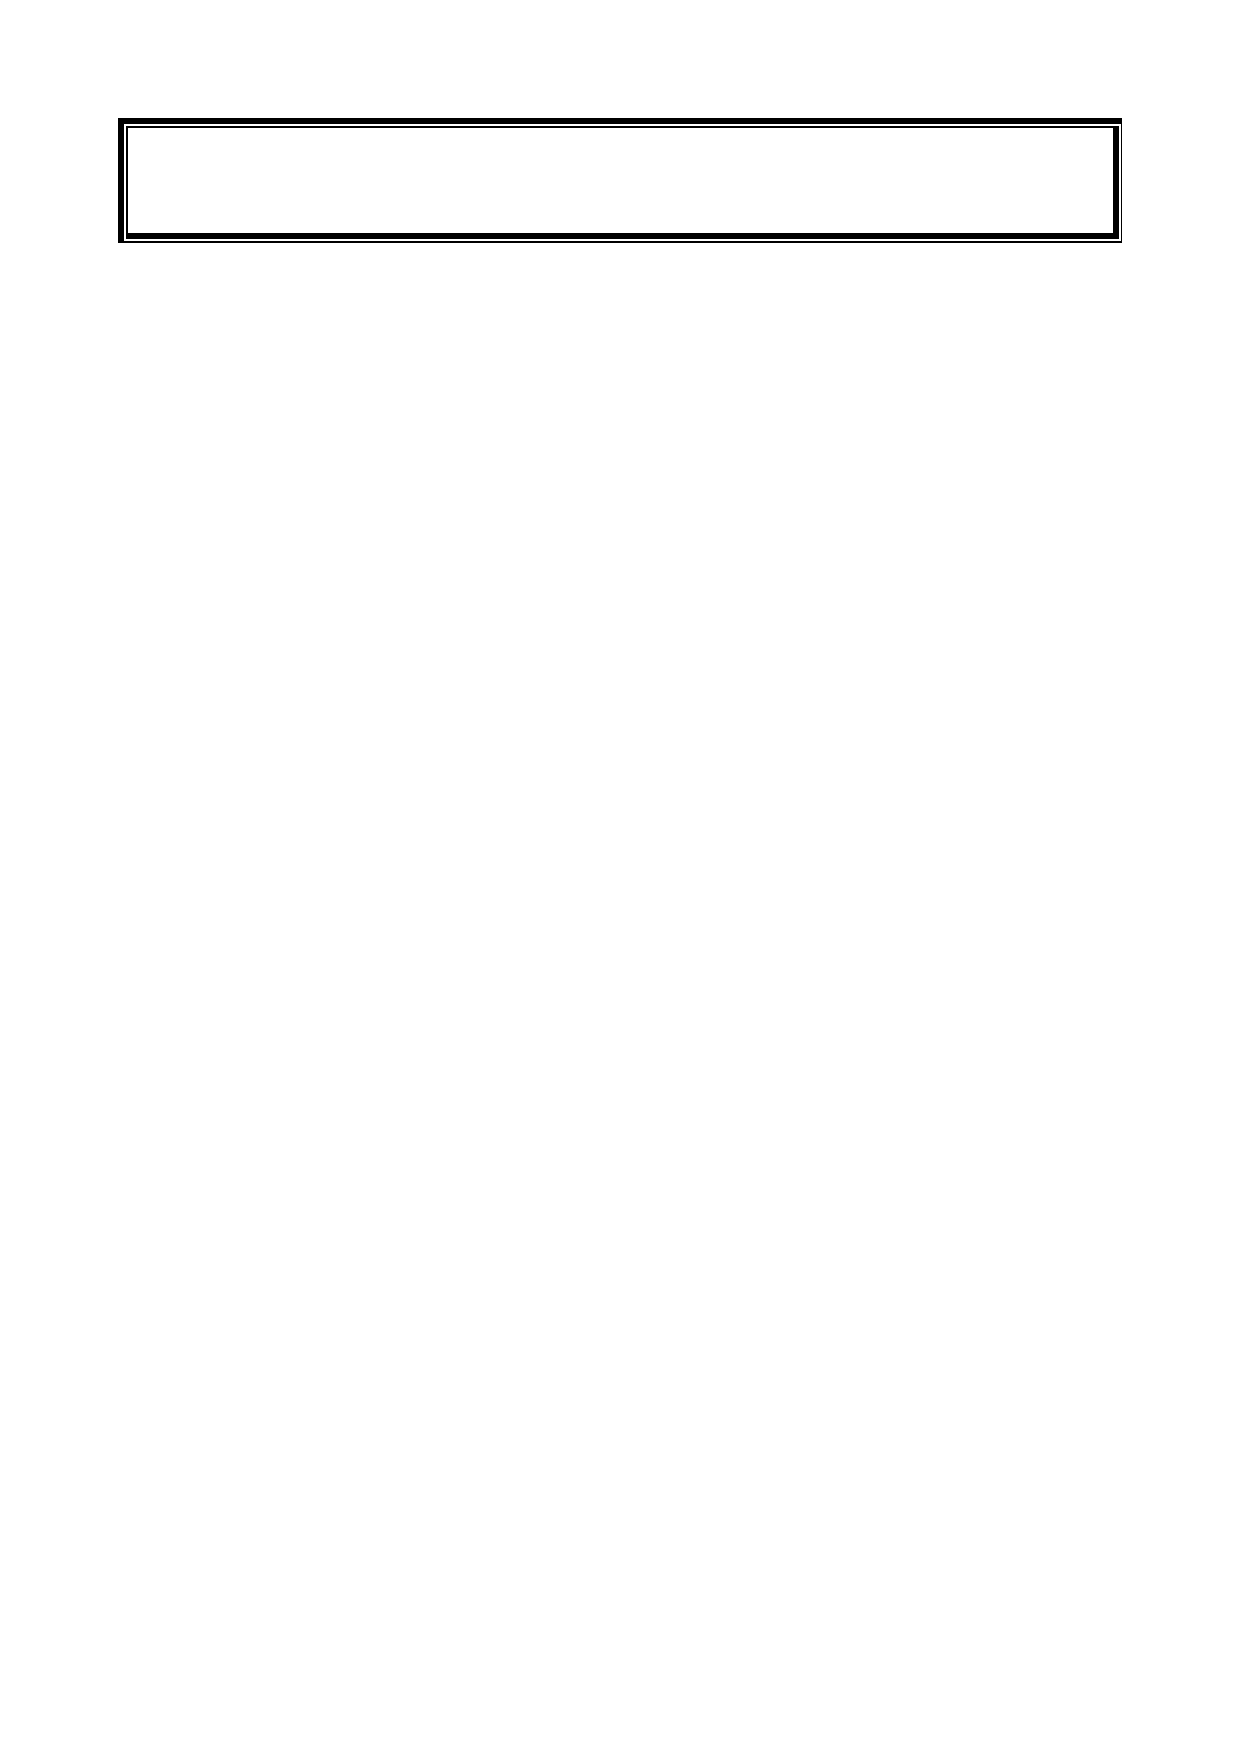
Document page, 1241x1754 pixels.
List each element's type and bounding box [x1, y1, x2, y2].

table_header [128, 128, 1113, 233]
